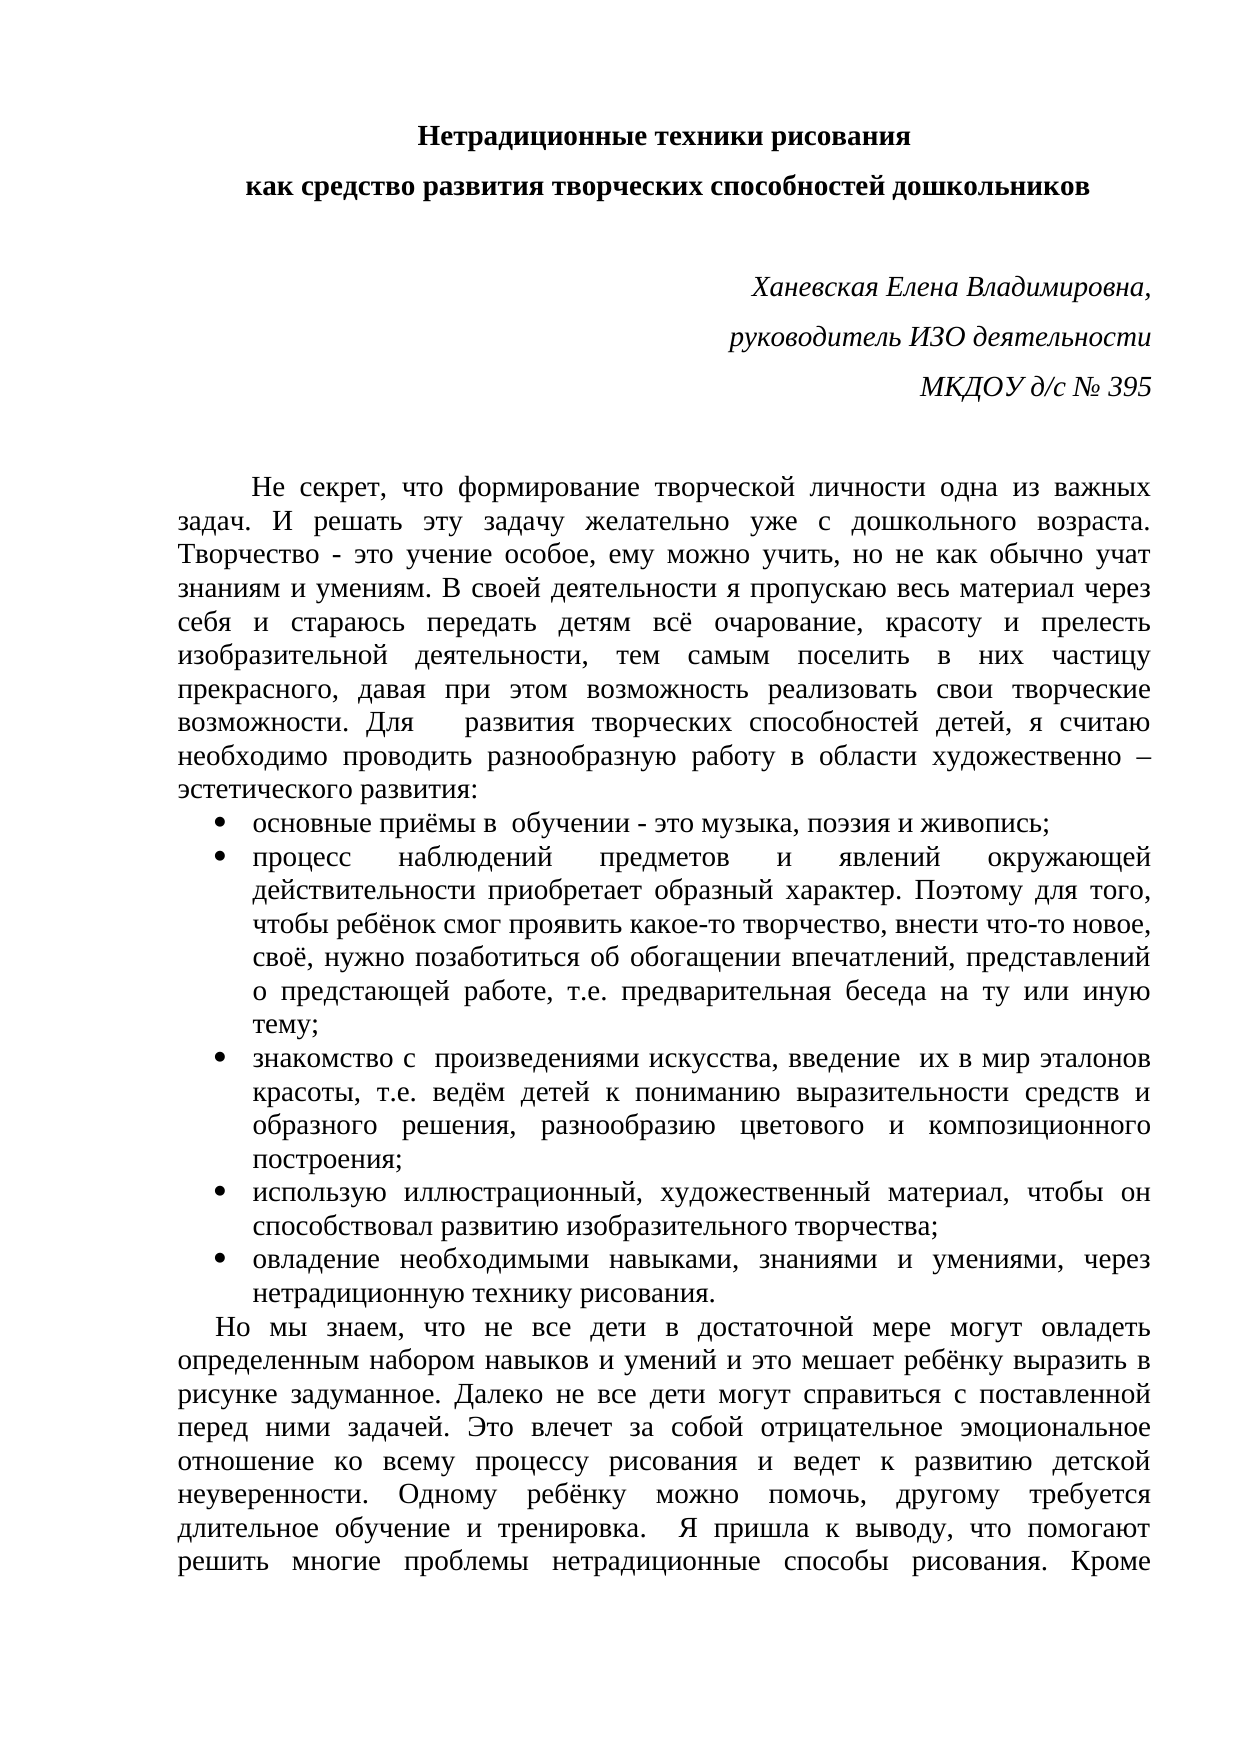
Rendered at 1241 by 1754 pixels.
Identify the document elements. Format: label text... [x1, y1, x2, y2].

text как средство развития творческих способностей дошкольников [177, 168, 1152, 202]
list процесс наблюдений предметов и явлений окружающей действительности приобретает образный характер. Поэтому для того, чтобы ребёнок смог проявить какое-то творчество, внести что-то новое, своё, нужно позаботиться об обогащении впечатлений, представлений о предстающей работе, т.е. предварительная беседа на ту или иную тему; [215, 839, 1152, 1040]
list знакомство с произведениями искусства, введение их в мир эталонов красоты, т.е. ведём детей к пониманию выразительности средств и образного решения, разнообразию цветового и композиционного построения; [215, 1040, 1152, 1174]
text Нетрадиционные техники рисования [177, 118, 1152, 152]
list использую иллюстрационный, художественный материал, чтобы он способствовал развитию изобразительного творчества; [215, 1174, 1152, 1241]
list овладение необходимыми навыками, знаниями и умениями, через нетрадиционную технику рисования. [215, 1241, 1152, 1309]
text руководитель ИЗО деятельности [177, 319, 1152, 352]
text МКДОУ д/с № 395 [177, 369, 1152, 403]
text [177, 1309, 1152, 1577]
text Ханевская Елена Владимировна, [177, 269, 1152, 302]
list основные приёмы в обучении - это музыка, поэзия и живопись; [215, 805, 1152, 839]
text Не секрет, что формирование творческой личности одна из важных задач. И решать эту задачу желательно уже с дошкольного возраста. Творчество - это учение особое, ему можно учить, но не как обычно учат знаниям и умениям. В своей деятельности я пропускаю весь материал через себя и стараюсь передать детям всё очарование, красоту и прелесть изобразительной деятельности, тем самым поселить в них частицу прекрасного, давая при этом возможность реализовать свои творческие возможности. Для развития творческих способностей детей, я считаю необходимо проводить разнообразную работу в области художественно – эстетического развития: [177, 469, 1152, 805]
